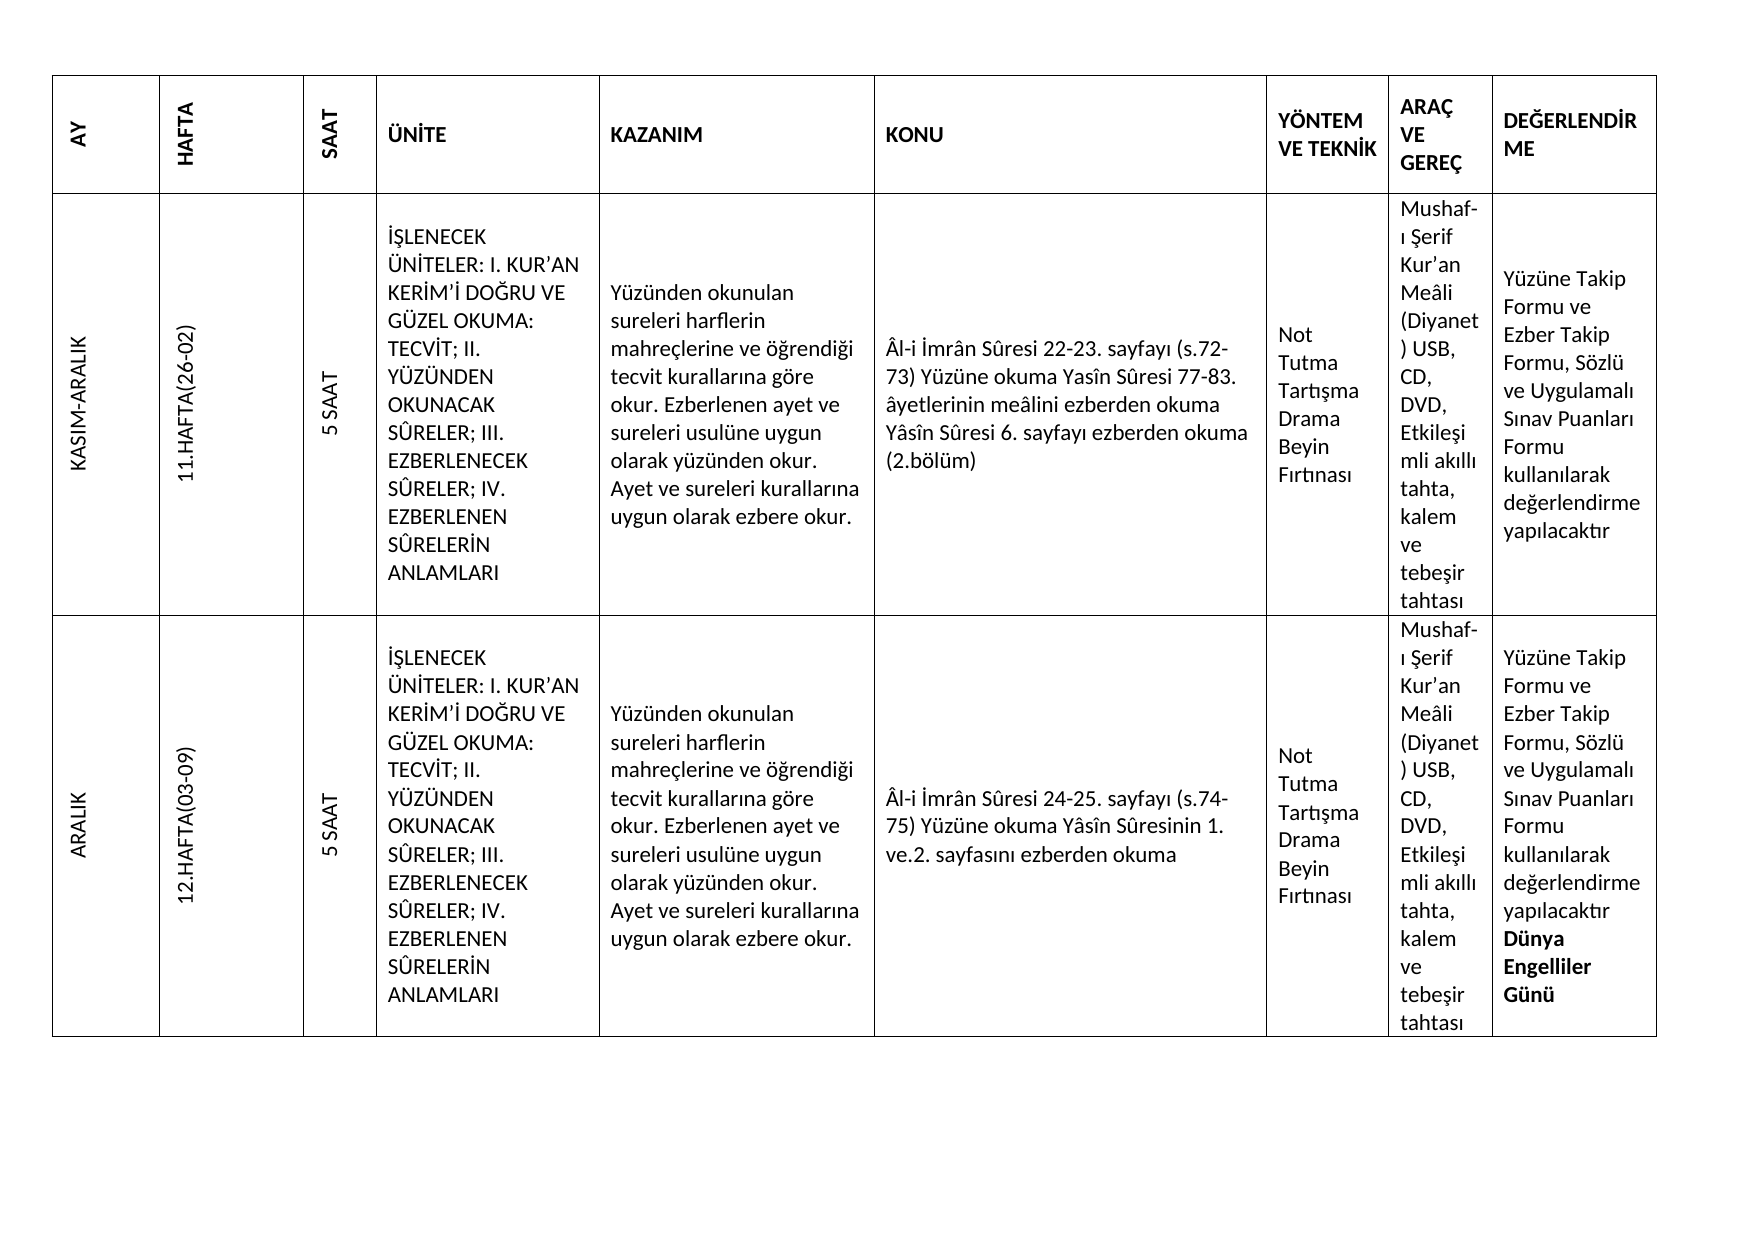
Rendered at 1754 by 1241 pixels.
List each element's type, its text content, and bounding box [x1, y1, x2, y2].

table_header AY [53, 76, 159, 193]
table_header ÜNİTE [377, 76, 599, 193]
table_header HAFTA [160, 76, 303, 193]
table_header DEĞERLENDİRME [1493, 76, 1656, 193]
table_cell ARALIK [53, 616, 159, 1036]
table_cell Yüzüne Takip Formu ve Ezber Takip Formu, Sözlü ve Uygulamalı Sınav Puanları Formu kullanılarak değerlendirme yapılacaktır Dünya Engelliler Günü [1493, 616, 1656, 1036]
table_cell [377, 616, 599, 1036]
table_header ARAÇ VE GEREÇ [1389, 76, 1492, 193]
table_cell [1389, 616, 1492, 1036]
table_header SAAT [304, 76, 376, 193]
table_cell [600, 616, 874, 1036]
table_header KAZANIM [600, 76, 874, 193]
table_cell Not Tutma Tartışma Drama Beyin Fırtınası [1267, 616, 1388, 1036]
table_cell Âl-i İmrân Sûresi 22-23. sayfayı (s.72-73) Yüzüne okuma Yasîn Sûresi 77-83. âyetlerinin meâlini ezberden okuma Yâsîn Sûresi 6. sayfayı ezberden okuma (2.bölüm) [875, 194, 1266, 614]
table_cell Âl-i İmrân Sûresi 24-25. sayfayı (s.74-75) Yüzüne okuma Yâsîn Sûresinin 1. ve.2. sayfasını ezberden okuma [875, 616, 1266, 1036]
table_cell Not Tutma Tartışma Drama Beyin Fırtınası [1267, 194, 1388, 614]
table_cell KASIM-ARALIK [53, 194, 159, 614]
table_header KONU [875, 76, 1266, 193]
table_header YÖNTEM VE TEKNİK [1267, 76, 1388, 193]
table_cell 12.HAFTA(03-09) [160, 616, 303, 1036]
table_cell 5 SAAT [304, 194, 376, 614]
table_cell Yüzüne Takip Formu ve Ezber Takip Formu, Sözlü ve Uygulamalı Sınav Puanları Formu kullanılarak değerlendirme yapılacaktır [1493, 194, 1656, 614]
table_cell 11.HAFTA(26-02) [160, 194, 303, 614]
table_cell 5 SAAT [304, 616, 376, 1036]
table_cell Mushaf-ı Şerif Kur’an Meâli (Diyanet) USB, CD, DVD, Etkileşimli akıllı tahta, kalem ve tebeşir tahtası [1389, 194, 1492, 614]
